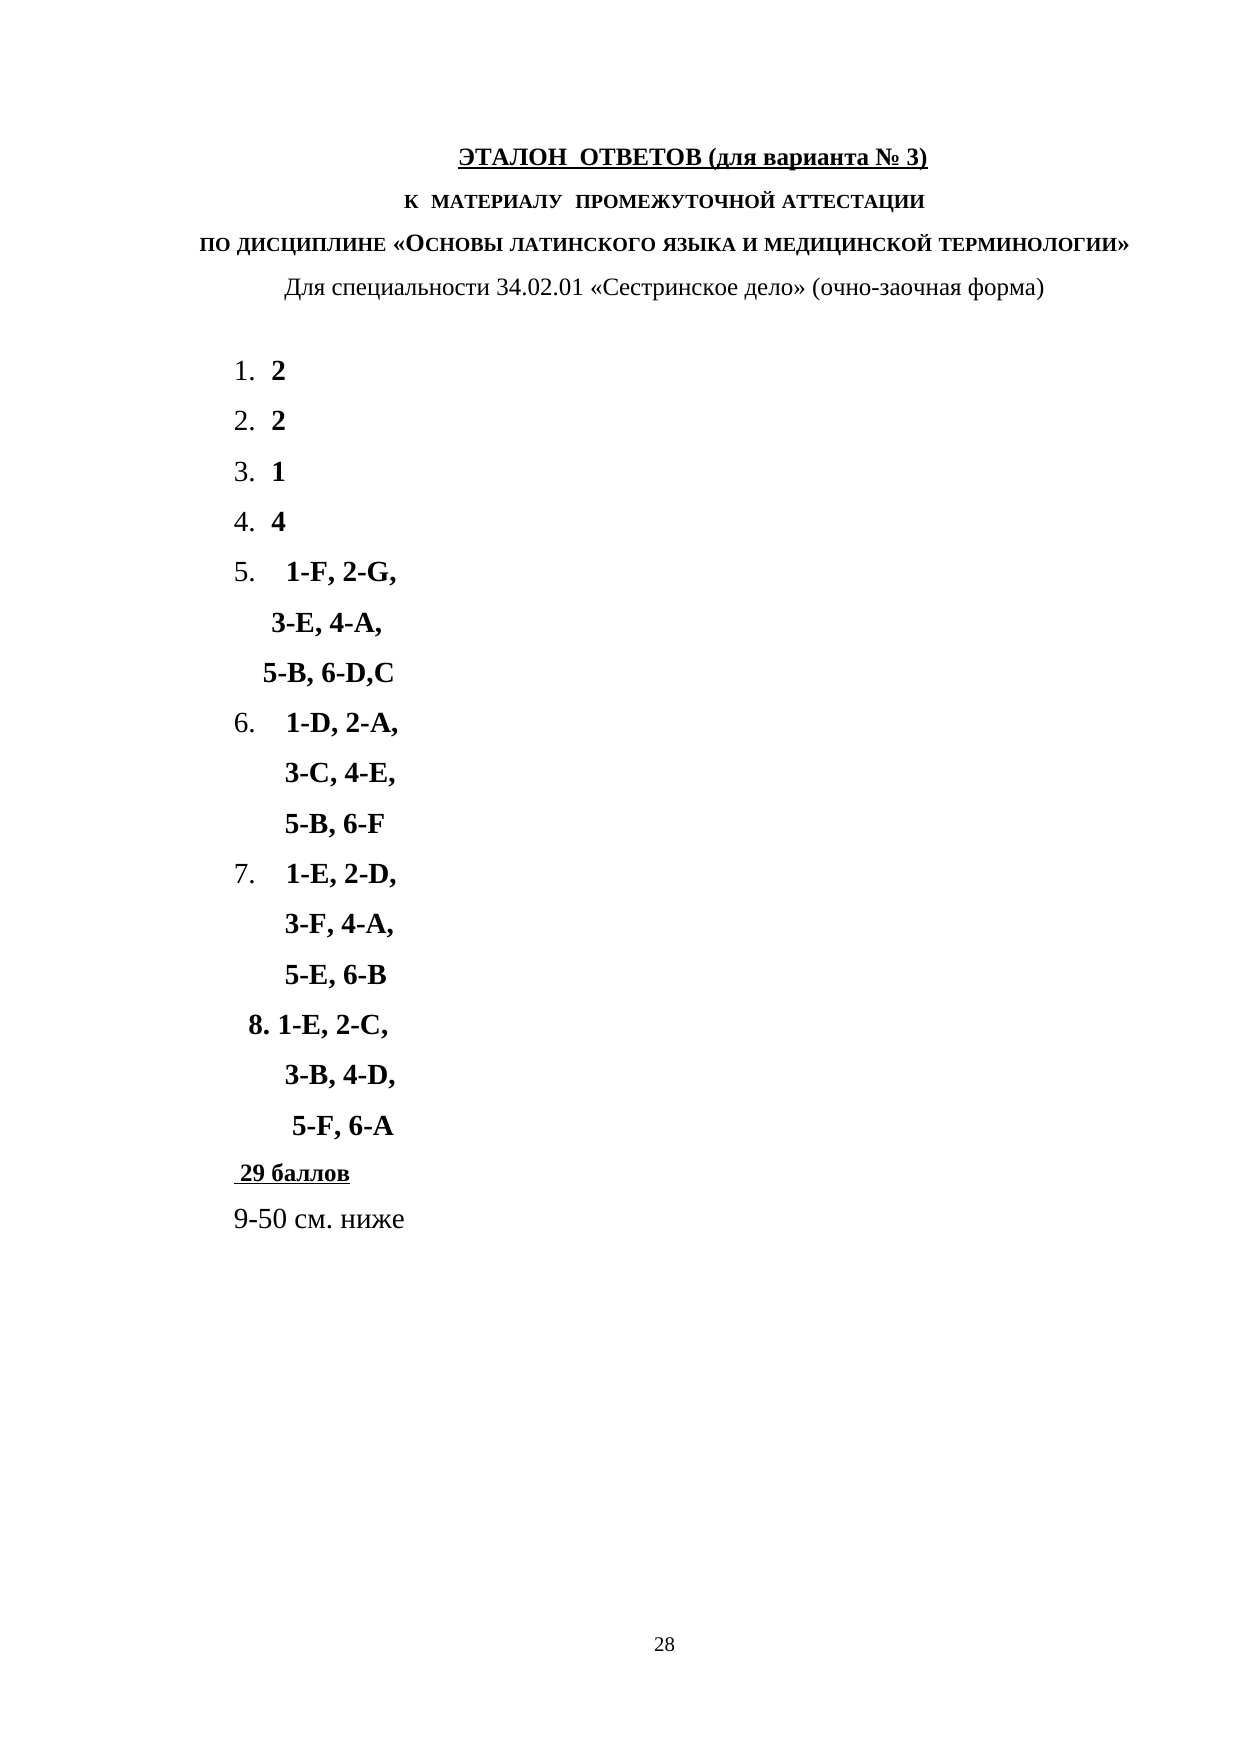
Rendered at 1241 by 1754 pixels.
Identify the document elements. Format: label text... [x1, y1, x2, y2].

subtitle Эталон ответов (для варианта № 3) [233, 142, 1152, 171]
text 8. 1-E, 2-C, [233, 1007, 453, 1041]
text 5-F, 6-A [233, 1108, 453, 1141]
text 5-B, 6-F [233, 806, 453, 839]
list 2 [233, 403, 453, 437]
list 1-F, 2-G, 3-E, 4-A, [233, 554, 453, 638]
text 9-50 см. ниже [233, 1201, 453, 1235]
text 29 баллов [233, 1158, 453, 1187]
text 5-E, 6-B [233, 957, 453, 990]
list 1-D, 2-A, [233, 705, 453, 739]
list 2 [233, 353, 453, 387]
subtitle к материалу промежуточной аттестации [177, 185, 1152, 214]
text 5-B, 6-D,C [233, 655, 453, 688]
text Для специальности 34.02.01 «Сестринское дело» (очно-заочная форма) [177, 272, 1152, 300]
text 3-F, 4-A, [233, 907, 453, 940]
list 4 [233, 504, 453, 538]
text 3-B, 4-D, [233, 1057, 453, 1091]
text 3-C, 4-E, [233, 756, 453, 789]
list 1 [233, 454, 453, 487]
list 1-E, 2-D, [233, 856, 453, 890]
subtitle по дисциплине «Основы латинского языка и медицинской терминологии» [177, 228, 1152, 257]
